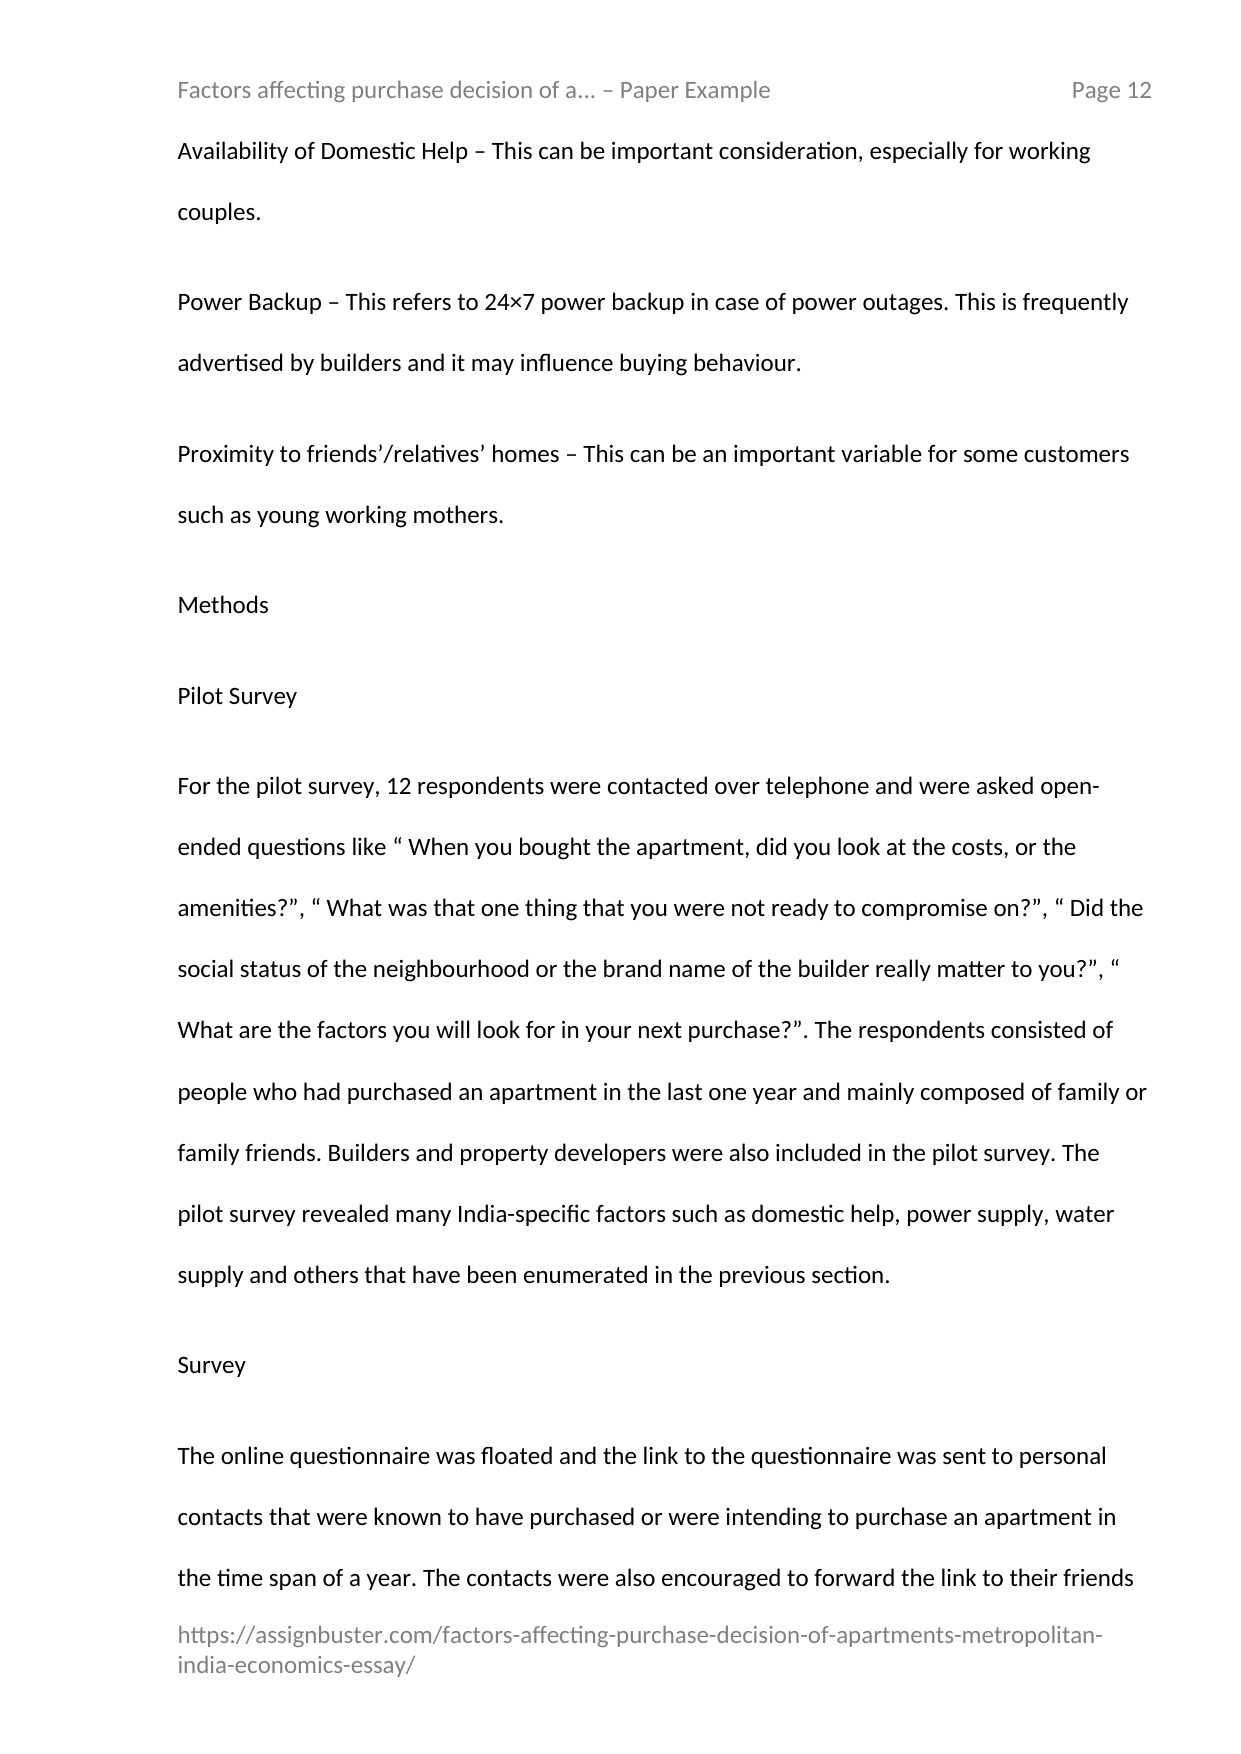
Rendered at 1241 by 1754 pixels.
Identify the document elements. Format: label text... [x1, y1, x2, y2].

text For the pilot survey, 12 respondents were contacted over telephone and were asked open-ended questions like “ When you bought the apartment, did you look at the costs, or the amenities?”, “ What was that one thing that you were not ready to compromise on?”, “ Did the social status of the neighbourhood or the brand name of the builder really matter to you?”, “ What are the factors you will look for in your next purchase?”. The respondents consisted of people who had purchased an apartment in the last one year and mainly composed of family or family friends. Builders and property developers were also included in the pilot survey. The pilot survey revealed many India-specific factors such as domestic help, power supply, water supply and others that have been enumerated in the previous section. [177, 771, 1152, 1289]
text Proximity to friends’/relatives’ homes – This can be an important variable for some customers such as young working mothers. [177, 438, 1152, 529]
text Methods [177, 589, 1152, 620]
text Power Backup – This refers to 24×7 power backup in case of power outages. This is frequently advertised by builders and it may influence buying behaviour. [177, 286, 1152, 378]
text Pilot Survey [177, 680, 1152, 711]
text Availability of Domestic Help – This can be important consideration, especially for working couples. [177, 135, 1152, 226]
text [177, 1440, 1152, 1592]
text Survey [177, 1349, 1152, 1380]
